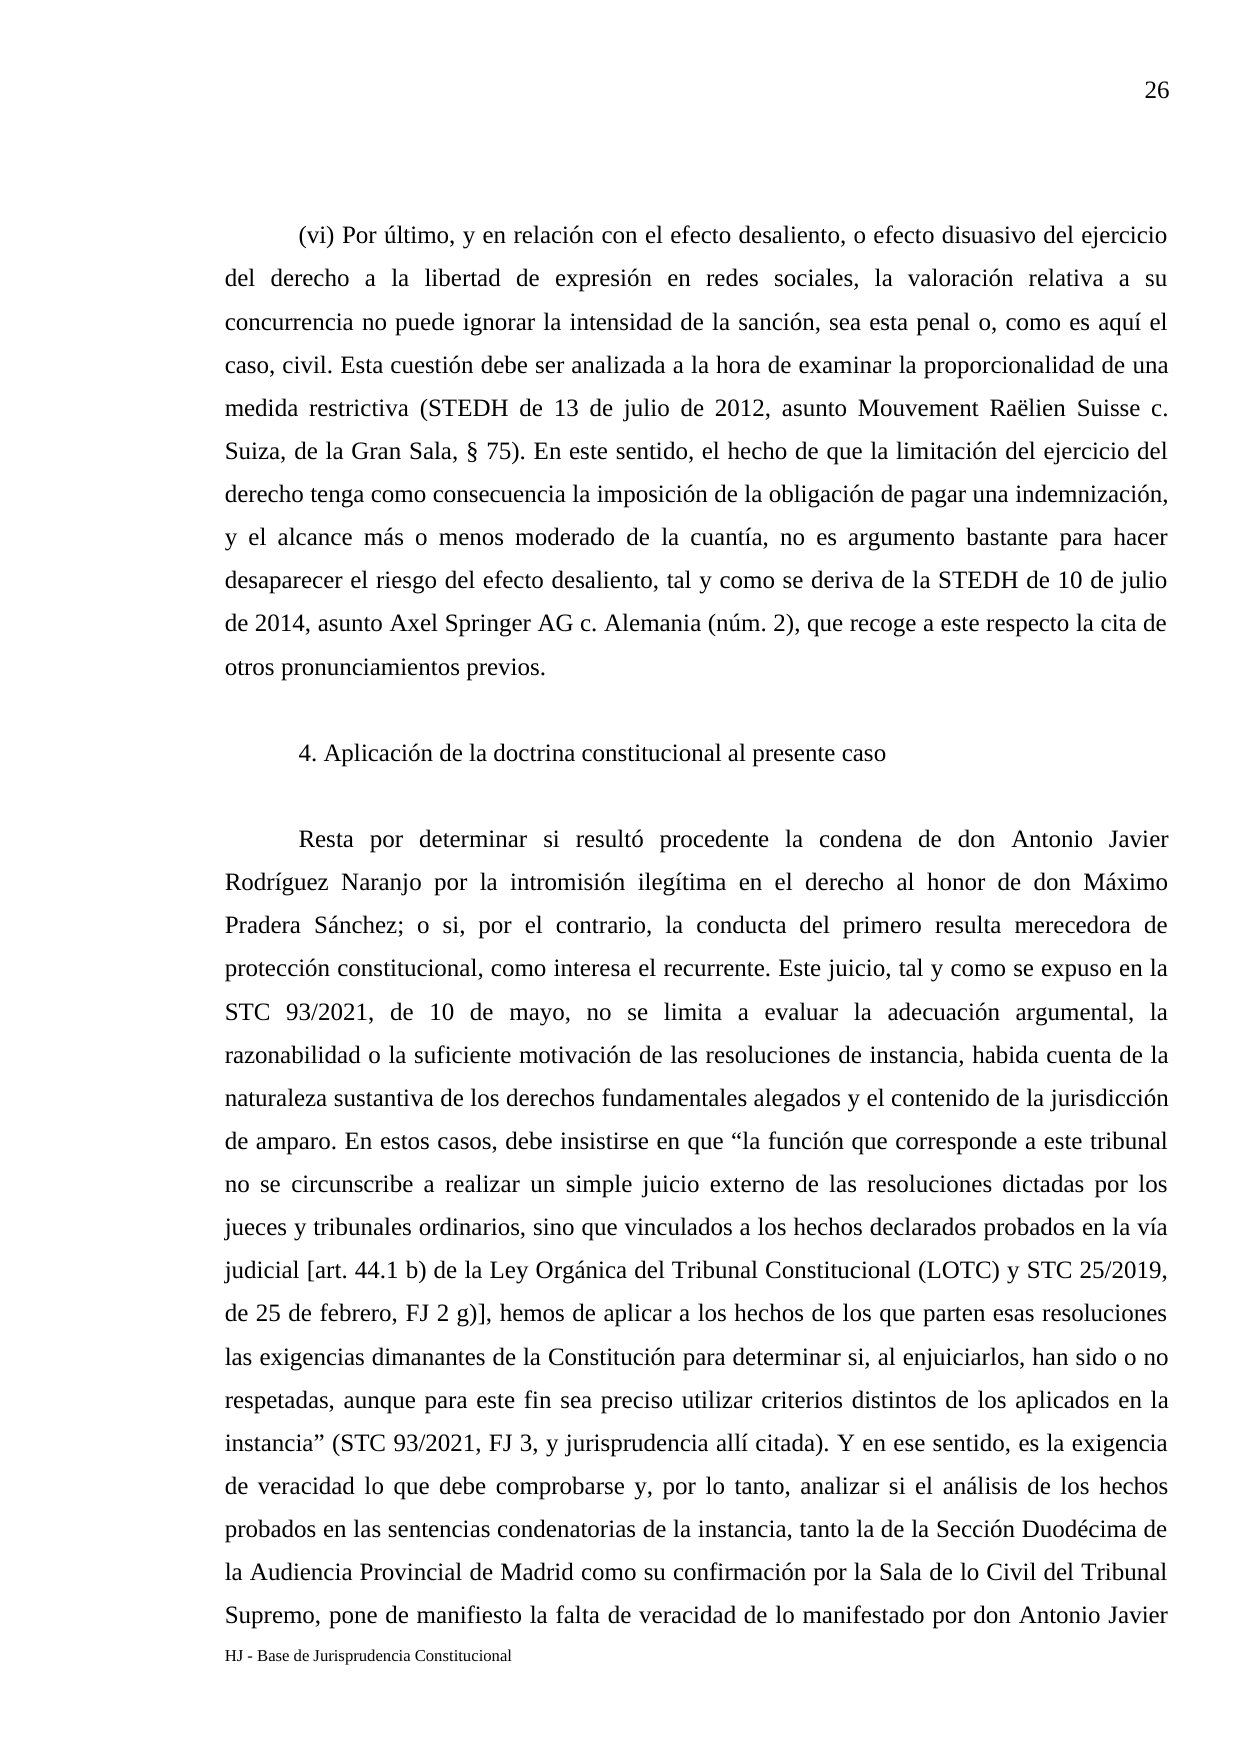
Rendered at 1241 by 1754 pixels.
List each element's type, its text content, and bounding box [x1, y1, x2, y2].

text (vi) Por último, y en relación con el efecto desaliento, o efecto disuasivo del ejercicio del derecho a la libertad de expresión en redes sociales, la valoración relativa a su concurrencia no puede ignorar la intensidad de la sanción, sea esta penal o, como es aquí el caso, civil. Esta cuestión debe ser analizada a la hora de examinar la proporcionalidad de una medida restrictiva (STEDH de 13 de julio de 2012, asunto Mouvement Raëlien Suisse c. Suiza, de la Gran Sala, § 75). En este sentido, el hecho de que la limitación del ejercicio del derecho tenga como consecuencia la imposición de la obligación de pagar una indemnización, y el alcance más o menos moderado de la cuantía, no es argumento bastante para hacer desaparecer el riesgo del efecto desaliento, tal y como se deriva de la STEDH de 10 de julio de 2014, asunto Axel Springer AG c. Alemania (núm. 2), que recoge a este respecto la cita de otros pronunciamientos previos. [224, 220, 1169, 680]
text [224, 824, 1169, 1629]
text 4. Aplicación de la doctrina constitucional al presente caso [224, 738, 1169, 767]
